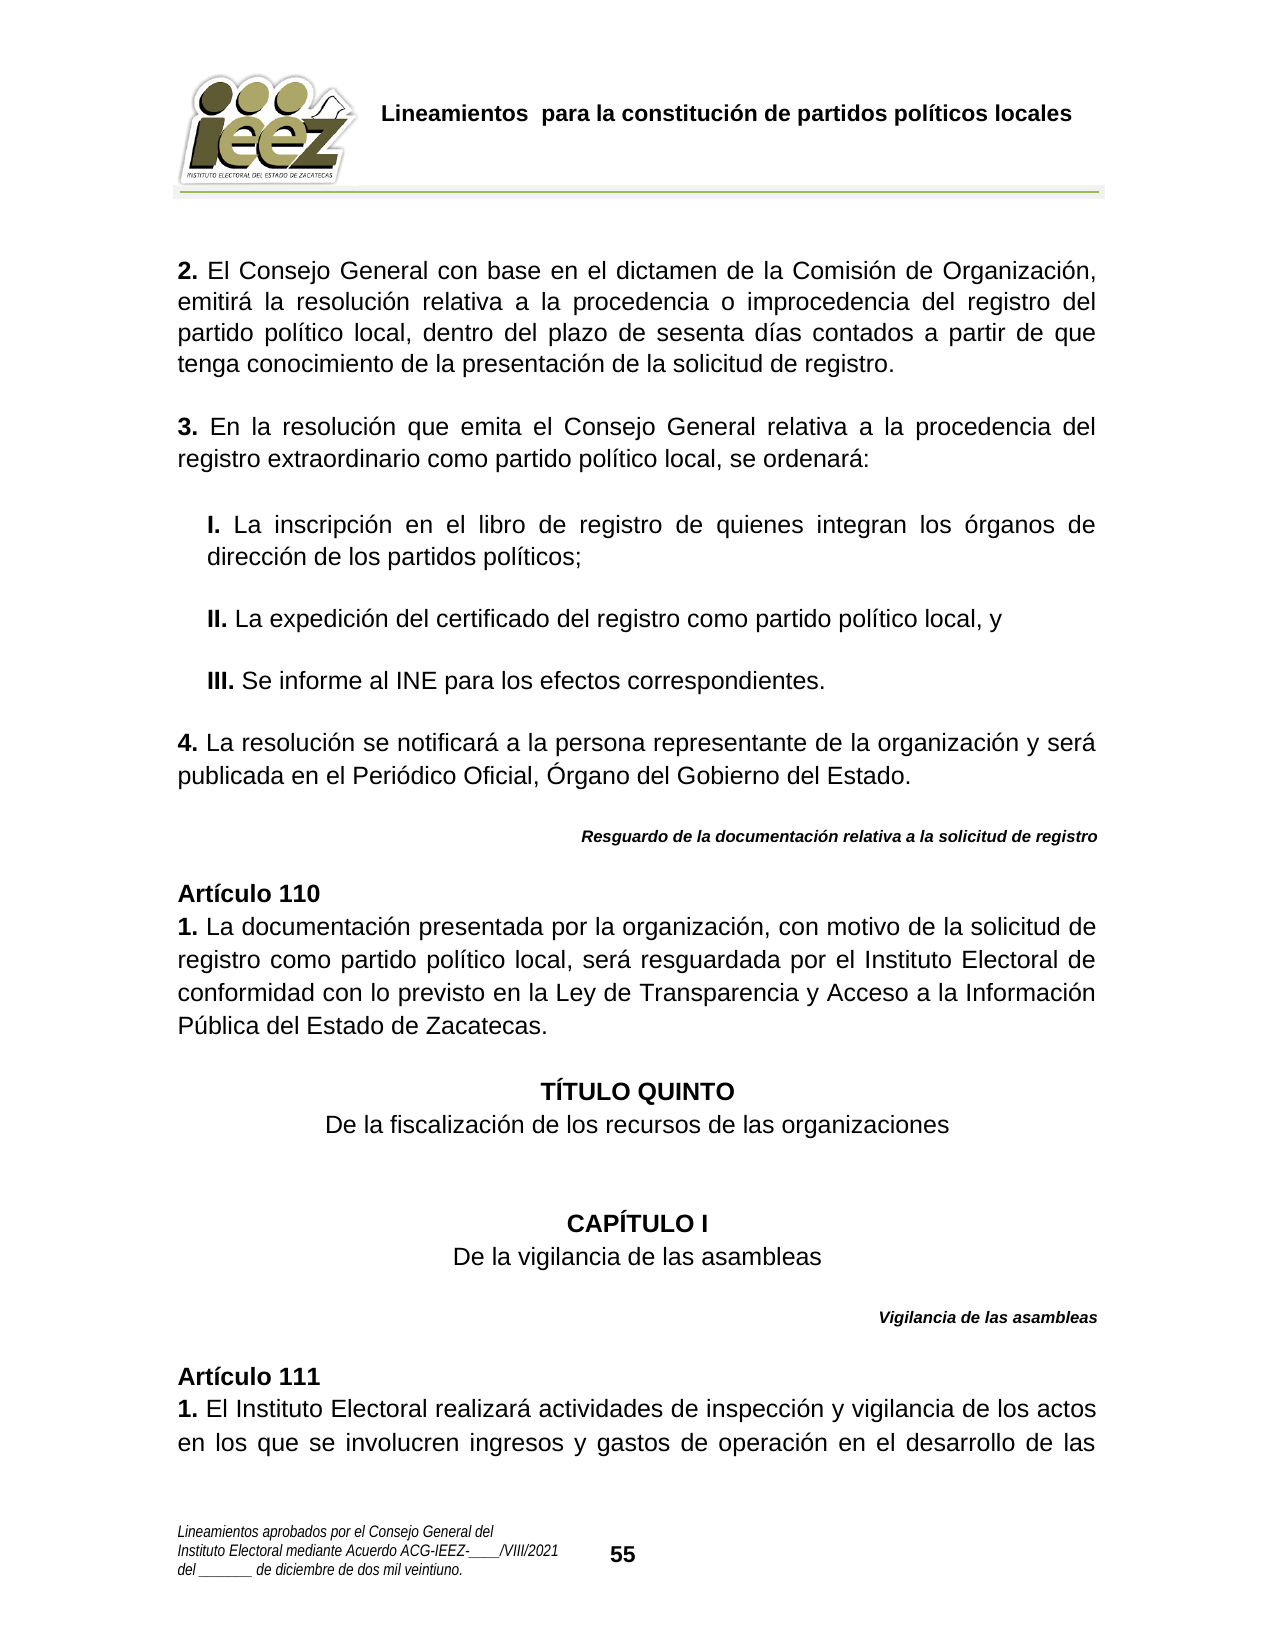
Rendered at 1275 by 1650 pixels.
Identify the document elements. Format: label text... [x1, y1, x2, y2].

text De la fiscalización de los recursos de las organizaciones [177, 1110, 1098, 1138]
text Vigilancia de las asambleas [177, 1308, 1098, 1327]
picture [177, 73, 359, 186]
text 1. La documentación presentada por la organización, con motivo de la solicitud de registro como partido político local, será resguardada por el Instituto Electoral de conformidad con lo previsto en la Ley de Transparencia y Acceso a la Información Pública del Estado de Zacatecas. [177, 912, 1098, 1039]
text I. La inscripción en el libro de registro de quienes integran los órganos de dirección de los partidos políticos; [207, 511, 1098, 570]
text 2. El Consejo General con base en el dictamen de la Comisión de Organización, emitirá la resolución relativa a la procedencia o improcedencia del registro del partido político local, dentro del plazo de sesenta días contados a partir de que tenga conocimiento de la presentación de la solicitud de registro. [177, 256, 1098, 378]
text Artículo 111 [177, 1361, 1098, 1390]
text CAPÍTULO I [177, 1209, 1098, 1237]
text II. La expedición del certificado del registro como partido político local, y [207, 604, 1098, 632]
text 3. En la resolución que emita el Consejo General relativa a la procedencia del registro extraordinario como partido político local, se ordenará: [177, 411, 1098, 473]
text De la vigilancia de las asambleas [177, 1242, 1098, 1271]
text III. Se informe al INE para los efectos correspondientes. [207, 666, 1098, 694]
text 4. La resolución se notificará a la persona representante de la organización y será publicada en el Periódico Oficial, Órgano del Gobierno del Estado. [177, 728, 1098, 789]
text TÍTULO QUINTO [177, 1077, 1098, 1105]
text Artículo 110 [177, 878, 1098, 907]
text Resguardo de la documentación relativa a la solicitud de registro [177, 827, 1098, 846]
